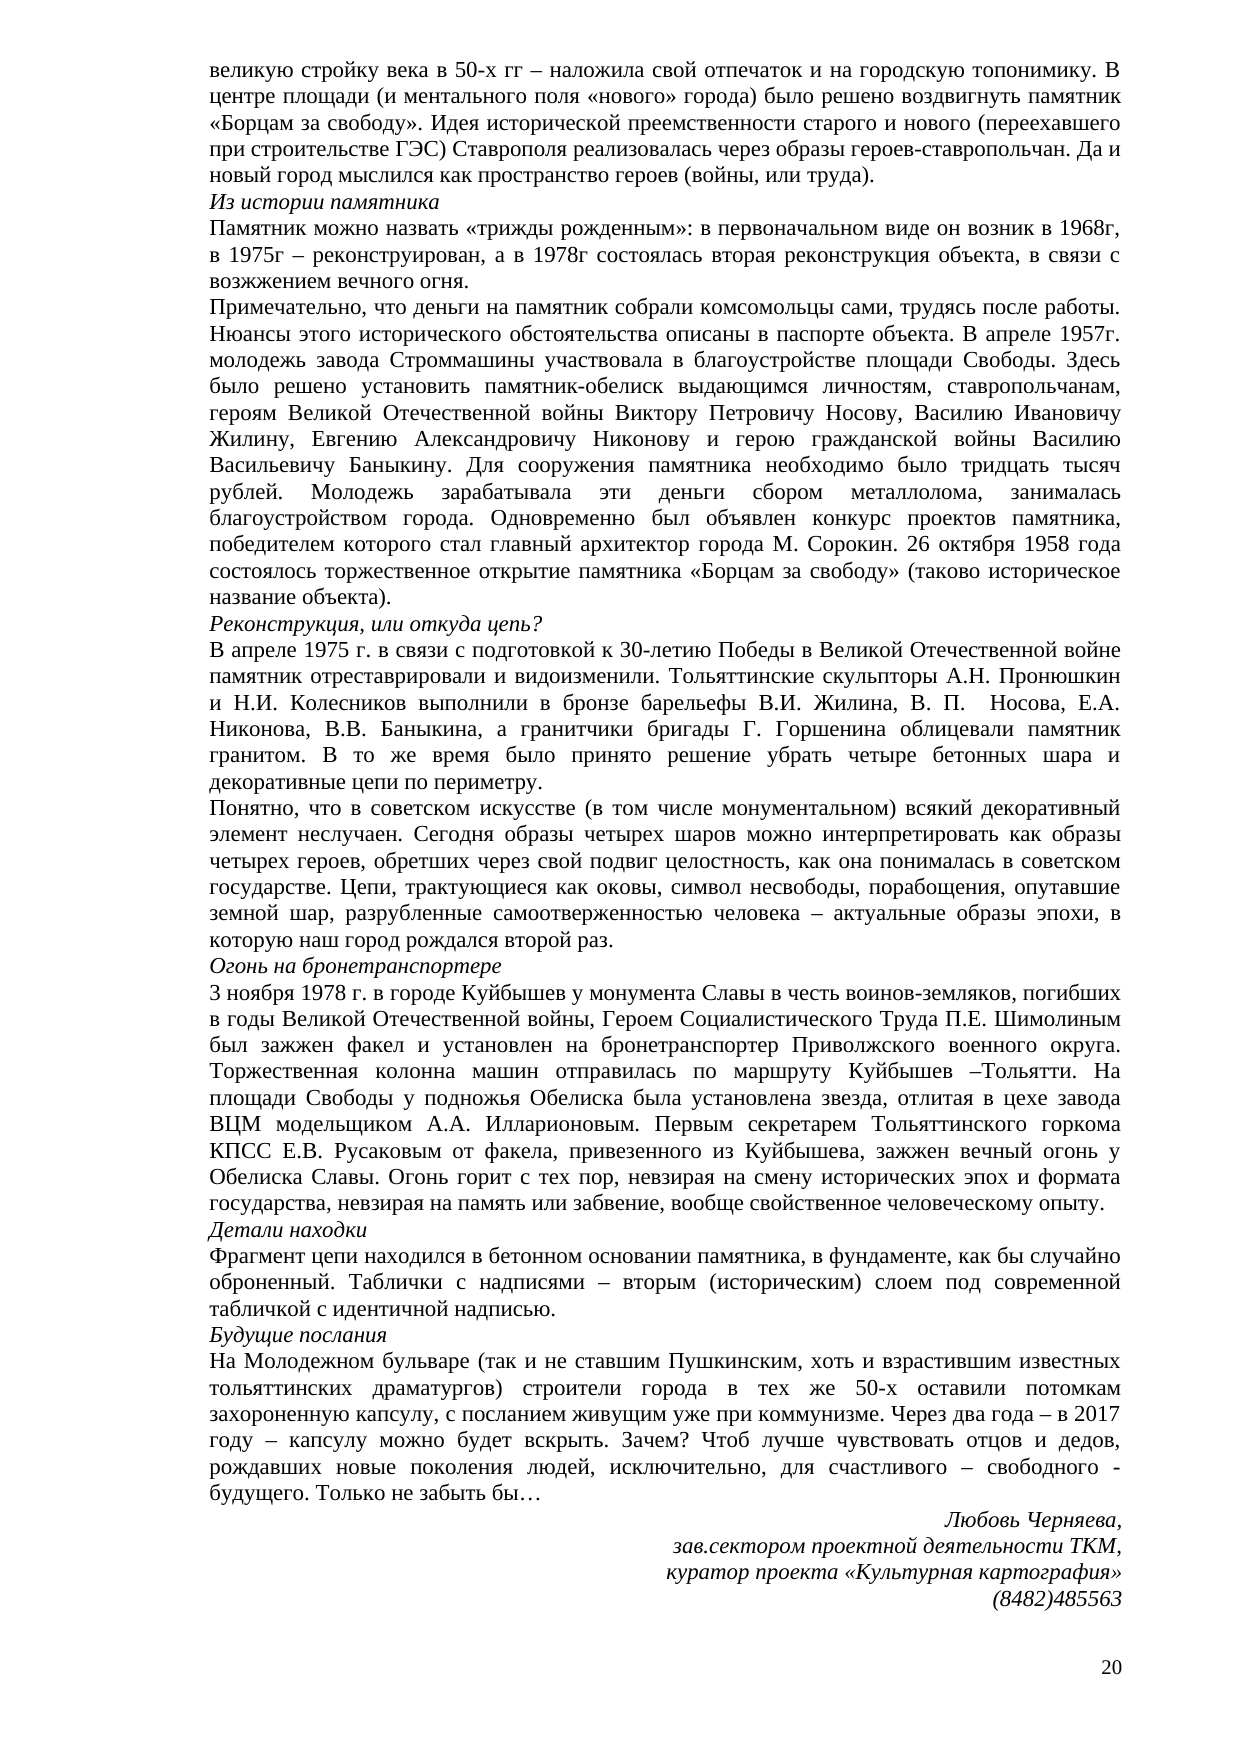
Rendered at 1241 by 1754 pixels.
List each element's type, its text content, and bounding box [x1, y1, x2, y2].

text Реконструкция, или откуда цепь? [209, 609, 1122, 636]
text Памятник можно назвать «трижды рожденным»: в первоначальном виде он возник в 1968г, в 1975г – реконструирован, а в 1978г состоялась вторая реконструкция объекта, в связи с возжжением вечного огня. [209, 214, 1122, 293]
text Детали находки [209, 1216, 1122, 1242]
text Огонь на бронетранспортере [209, 952, 1122, 978]
text (8482)485563 [209, 1585, 1122, 1611]
text Понятно, что в советском искусстве (в том числе монументальном) всякий декоративный элемент неслучаен. Сегодня образы четырех шаров можно интерпретировать как образы четырех героев, обретших через свой подвиг целостность, как она понималась в советском государстве. Цепи, трактующиеся как оковы, символ несвободы, порабощения, опутавшие земной шар, разрубленные самоотверженностью человека – актуальные образы эпохи, в которую наш город рождался второй раз. [209, 794, 1122, 952]
text На Молодежном бульваре (так и не ставшим Пушкинским, хоть и взрастившим известных тольяттинских драматургов) строители города в тех же 50-х оставили потомкам захороненную капсулу, с посланием живущим уже при коммунизме. Через два года – в 2017 году – капсулу можно будет вскрыть. Зачем? Чтоб лучше чувствовать отцов и дедов, рождавших новые поколения людей, исключительно, для счастливого – свободного - будущего. Только не забыть бы… [209, 1347, 1122, 1506]
text куратор проекта «Культурная картография» [209, 1558, 1122, 1585]
text зав.сектором проектной деятельности ТКМ, [209, 1532, 1122, 1558]
text 3 ноября . в городе Куйбышев у монумента Славы в честь воинов-земляков, погибших в годы Великой Отечественной войны, Героем Социалистического Труда П.Е. Шимолиным был зажжен факел и установлен на бронетранспортер Приволжского военного округа. Торжественная колонна машин отправилась по маршруту Куйбышев –Тольятти. На площади Свободы у подножья Обелиска была установлена звезда, отлитая в цехе завода ВЦМ модельщиком А.А. Илларионовым. Первым секретарем Тольяттинского горкома КПСС Е.В. Русаковым от факела, привезенного из Куйбышева, зажжен вечный огонь у Обелиска Славы. Огонь горит с тех пор, невзирая на смену исторических эпох и формата государства, невзирая на память или забвение, вообще свойственное человеческому опыту. [209, 978, 1122, 1216]
text Примечательно, что деньги на памятник собрали комсомольцы сами, трудясь после работы. Нюансы этого исторического обстоятельства описаны в паспорте объекта. В апреле 1957г. молодежь завода Строммашины участвовала в благоустройстве площади Свободы. Здесь было решено установить памятник-обелиск выдающимся личностям, ставропольчанам, героям Великой Отечественной войны Виктору Петровичу Носову, Василию Ивановичу Жилину, Евгению Александровичу Никонову и герою гражданской войны Василию Васильевичу Баныкину. Для сооружения памятника необходимо было тридцать тысяч рублей. Молодежь зарабатывала эти деньги сбором металлолома, занималась благоустройством города. Одновременно был объявлен конкурс проектов памятника, победителем которого стал главный архитектор города М. Сорокин. 26 октября 1958 года состоялось торжественное открытие памятника «Борцам за свободу» (таково историческое название объекта). [209, 293, 1122, 609]
text В апреле . в связи с подготовкой к 30-летию Победы в Великой Отечественной войне памятник отреставрировали и видоизменили. Тольяттинские скульпторы А.Н. Пронюшкин и Н.И. Колесников выполнили в бронзе барельефы В.И. Жилина, В. П. Носова, Е.А. Никонова, В.В. Баныкина, а гранитчики бригады Г. Горшенина облицевали памятник гранитом. В то же время было принято решение убрать четыре бетонных шара и декоративные цепи по периметру. [209, 636, 1122, 794]
text Фрагмент цепи находился в бетонном основании памятника, в фундаменте, как бы случайно оброненный. Таблички с надписями – вторым (историческим) слоем под современной табличкой с идентичной надписью. [209, 1242, 1122, 1321]
text Любовь Черняева, [209, 1506, 1122, 1532]
text Будущие послания [209, 1321, 1122, 1347]
text Из истории памятника [209, 188, 1122, 214]
